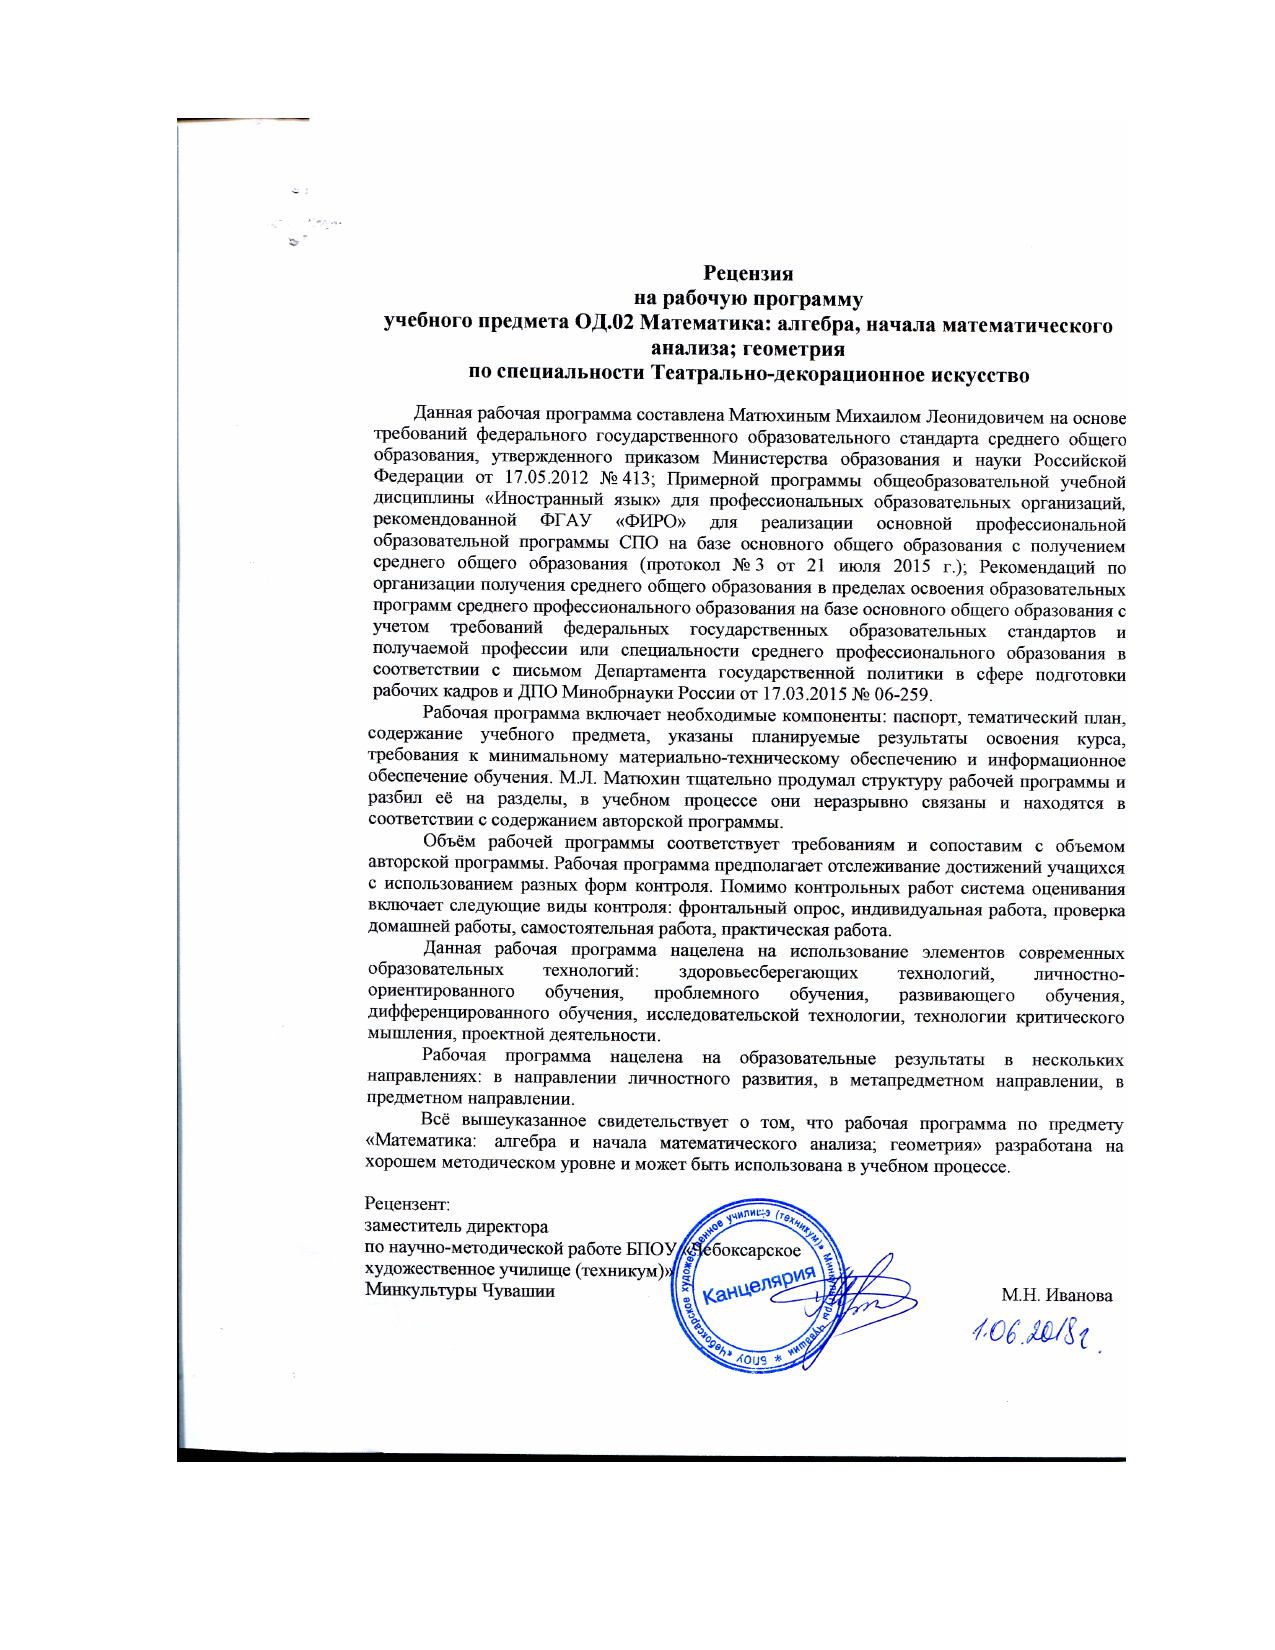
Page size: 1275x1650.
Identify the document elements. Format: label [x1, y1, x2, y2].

picture [177, 118, 1126, 1462]
